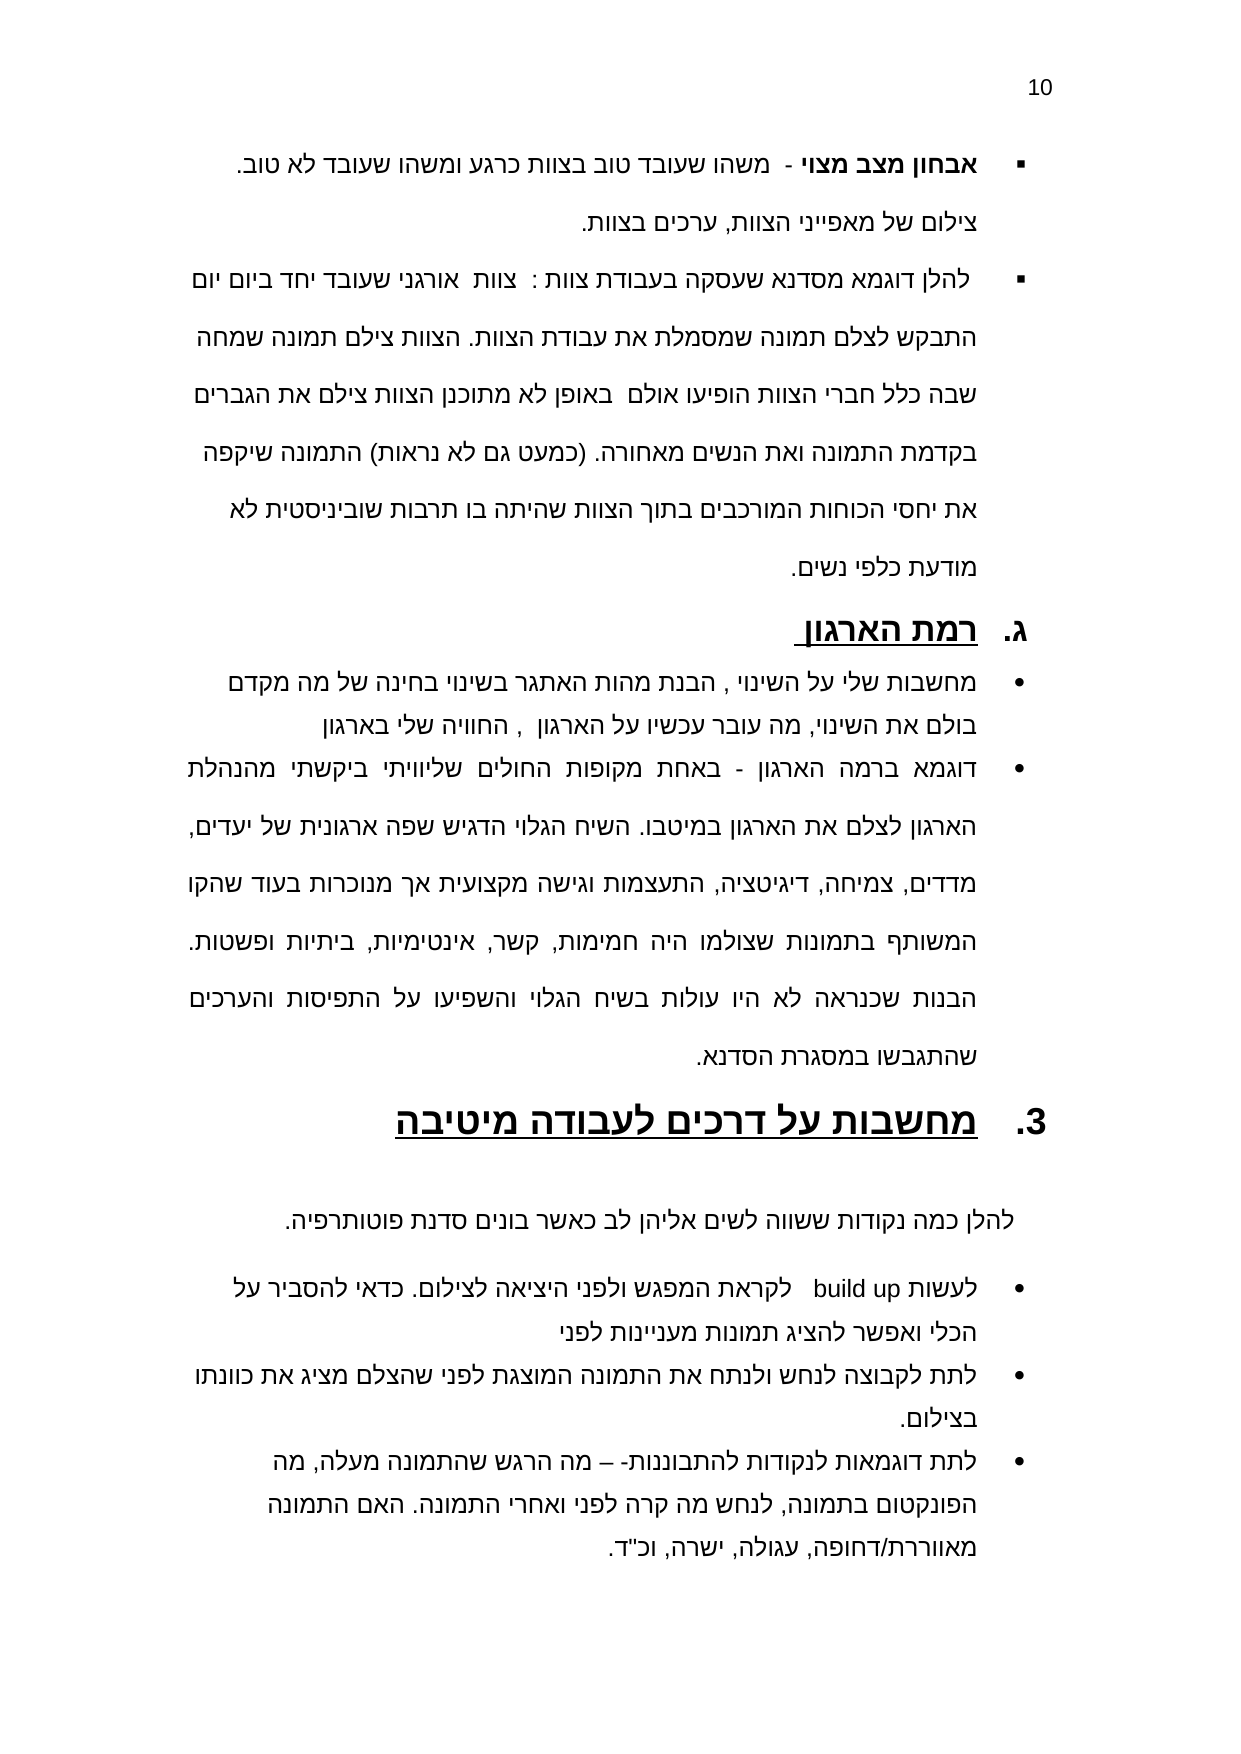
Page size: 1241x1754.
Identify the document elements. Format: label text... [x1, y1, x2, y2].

list רמת הארגון [187, 610, 1015, 649]
list להלן דוגמא מסדנא שעסקה בעבודת צוות : צוות אורגני שעובד יחד ביום יום התבקש לצלם תמונה שמסמלת את עבודת הצוות. הצוות צילם תמונה שמחה שבה כלל חברי הצוות הופיעו אולם באופן לא מתוכנן הצוות צילם את הגברים בקדמת התמונה ואת הנשים מאחורה. (כמעט גם לא נראות) התמונה שיקפה את יחסי הכוחות המורכבים בתוך הצוות שהיתה בו תרבות שוביניסטית לא מודעת כלפי נשים. [187, 265, 1015, 581]
list דוגמא ברמה הארגון - באחת מקופות החולים שליוויתי ביקשתי מהנהלת הארגון לצלם את הארגון במיטבו. השיח הגלוי הדגיש שפה ארגונית של יעדים, מדדים, צמיחה, דיגיטציה, התעצמות וגישה מקצועית אך מנוכרות בעוד שהקו המשותף בתמונות שצולמו היה חמימות, קשר, אינטימיות, ביתיות ופשטות. הבנות שכנראה לא היו עולות בשיח הגלוי והשפיעו על התפיסות והערכים שהתגבשו במסגרת הסדנא. [187, 754, 1015, 1071]
list לתת לקבוצה לנחש ולנתח את התמונה המוצגת לפני שהצלם מציג את כוונתו בצילום. [187, 1361, 1015, 1433]
text להלן כמה נקודות ששווה לשים אליהן לב כאשר בונים סדנת פוטותרפיה. [187, 1206, 1015, 1235]
list לעשות build up לקראת המפגש ולפני היציאה לצילום. כדאי להסביר על הכלי ואפשר להציג תמונות מעניינות לפני [187, 1274, 1015, 1346]
list מחשבות שלי על השינוי , הבנת מהות האתגר בשינוי בחינה של מה מקדם בולם את השינוי, מה עובר עכשיו על הארגון , החוויה שלי בארגון [187, 668, 1015, 740]
list מחשבות על דרכים לעבודה מיטיבה [187, 1099, 1015, 1142]
list לתת דוגמאות לנקודות להתבוננות- – מה הרגש שהתמונה מעלה, מה הפונקטום בתמונה, לנחש מה קרה לפני ואחרי התמונה. האם התמונה מאווררת/דחופה, עגולה, ישרה, וכ"ד. [187, 1447, 1015, 1562]
list אבחון מצב מצוי - משהו שעובד טוב בצוות כרגע ומשהו שעובד לא טוב. צילום של מאפייני הצוות, ערכים בצוות. [187, 150, 1015, 236]
